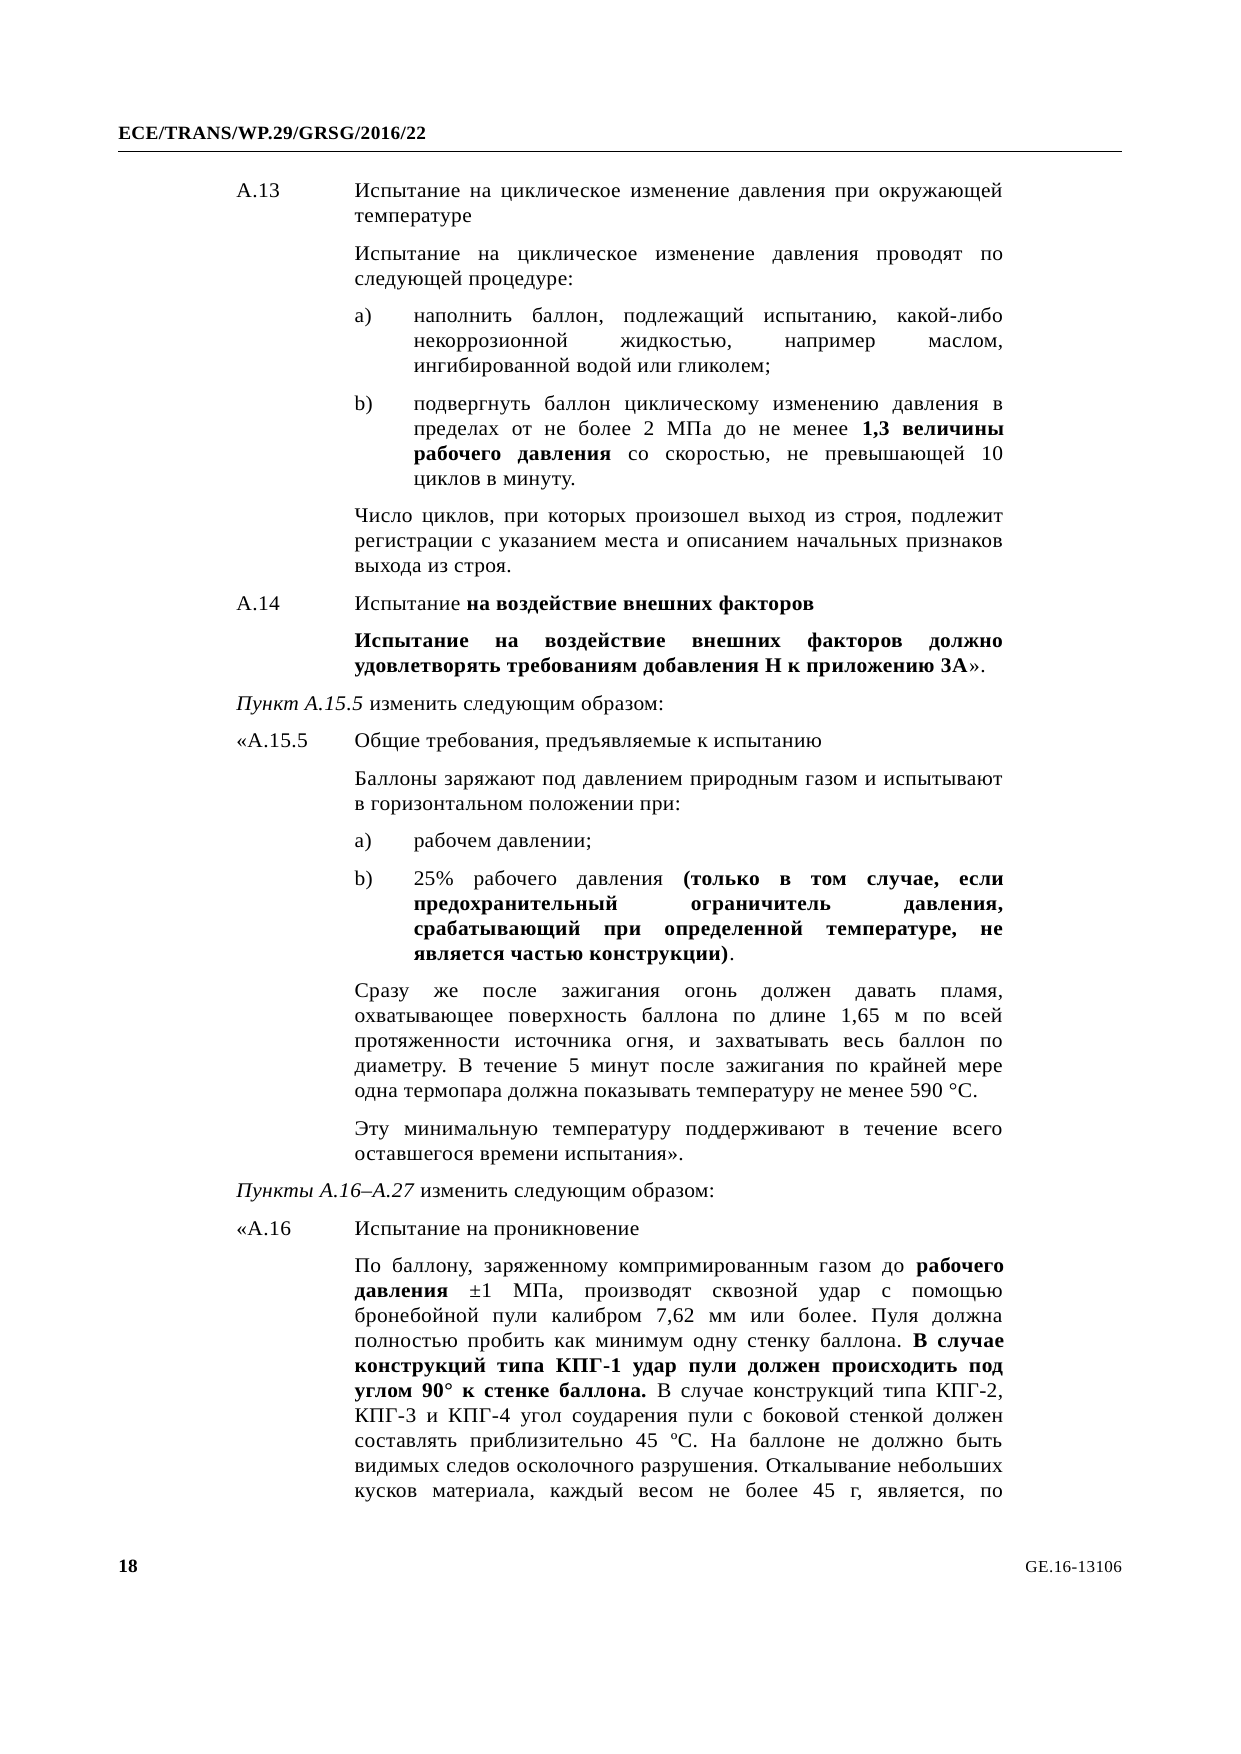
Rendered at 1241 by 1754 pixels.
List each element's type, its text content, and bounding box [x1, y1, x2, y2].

text b) 25% рабочего давления (только в том случае, если предохранительный ограничитель давления, срабатывающий при определенной температуре, не является частью конструкции). [236, 865, 1004, 965]
text b) подвергнуть баллон циклическому изменению давления в пределах от не более 2 МПа до не менее 1,3 величины рабочего давления со скоростью, не превышающей 10 циклов в минуту. [236, 390, 1004, 490]
text Пункт A.15.5 изменить следующим образом: [236, 690, 1004, 715]
text Сразу же после зажигания огонь должен давать пламя, охватывающее поверхность баллона по длине 1,65 м по всей протяженности источника огня, и захватывать весь баллон по диаметру. В течение 5 минут после зажигания по крайней мере одна термопара должна показывать температуру не менее 590 °C. [236, 977, 1004, 1102]
text Испытание на воздействие внешних факторов должно удовлетворять требованиям добавления Н к приложению 3А». [236, 627, 1004, 677]
text A.13 Испытание на циклическое изменение давления при окружающей температуре [236, 177, 1004, 227]
text «A.16 Испытание на проникновение [236, 1215, 1004, 1240]
text a) наполнить баллон, подлежащий испытанию, какой-либо некоррозионной жидкостью, например маслом, ингибированной водой или гликолем; [236, 302, 1004, 377]
text «A.15.5 Общие требования, предъявляемые к испытанию [236, 727, 1004, 752]
text Пункты A.16–A.27 изменить следующим образом: [236, 1177, 1004, 1202]
text Эту минимальную температуру поддерживают в течение всего оставшегося времени испытания». [236, 1115, 1004, 1165]
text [236, 1252, 1004, 1502]
text Число циклов, при которых произошел выход из строя, подлежит регистрации с указанием места и описанием начальных признаков выхода из строя. [236, 502, 1004, 577]
text a) рабочем давлении; [236, 827, 1004, 852]
text A.14 Испытание на воздействие внешних факторов [236, 590, 1004, 615]
text Испытание на циклическое изменение давления проводят по следующей процедуре: [236, 240, 1004, 290]
text Баллоны заряжают под давлением природным газом и испытывают в горизонтальном положении при: [236, 765, 1004, 815]
